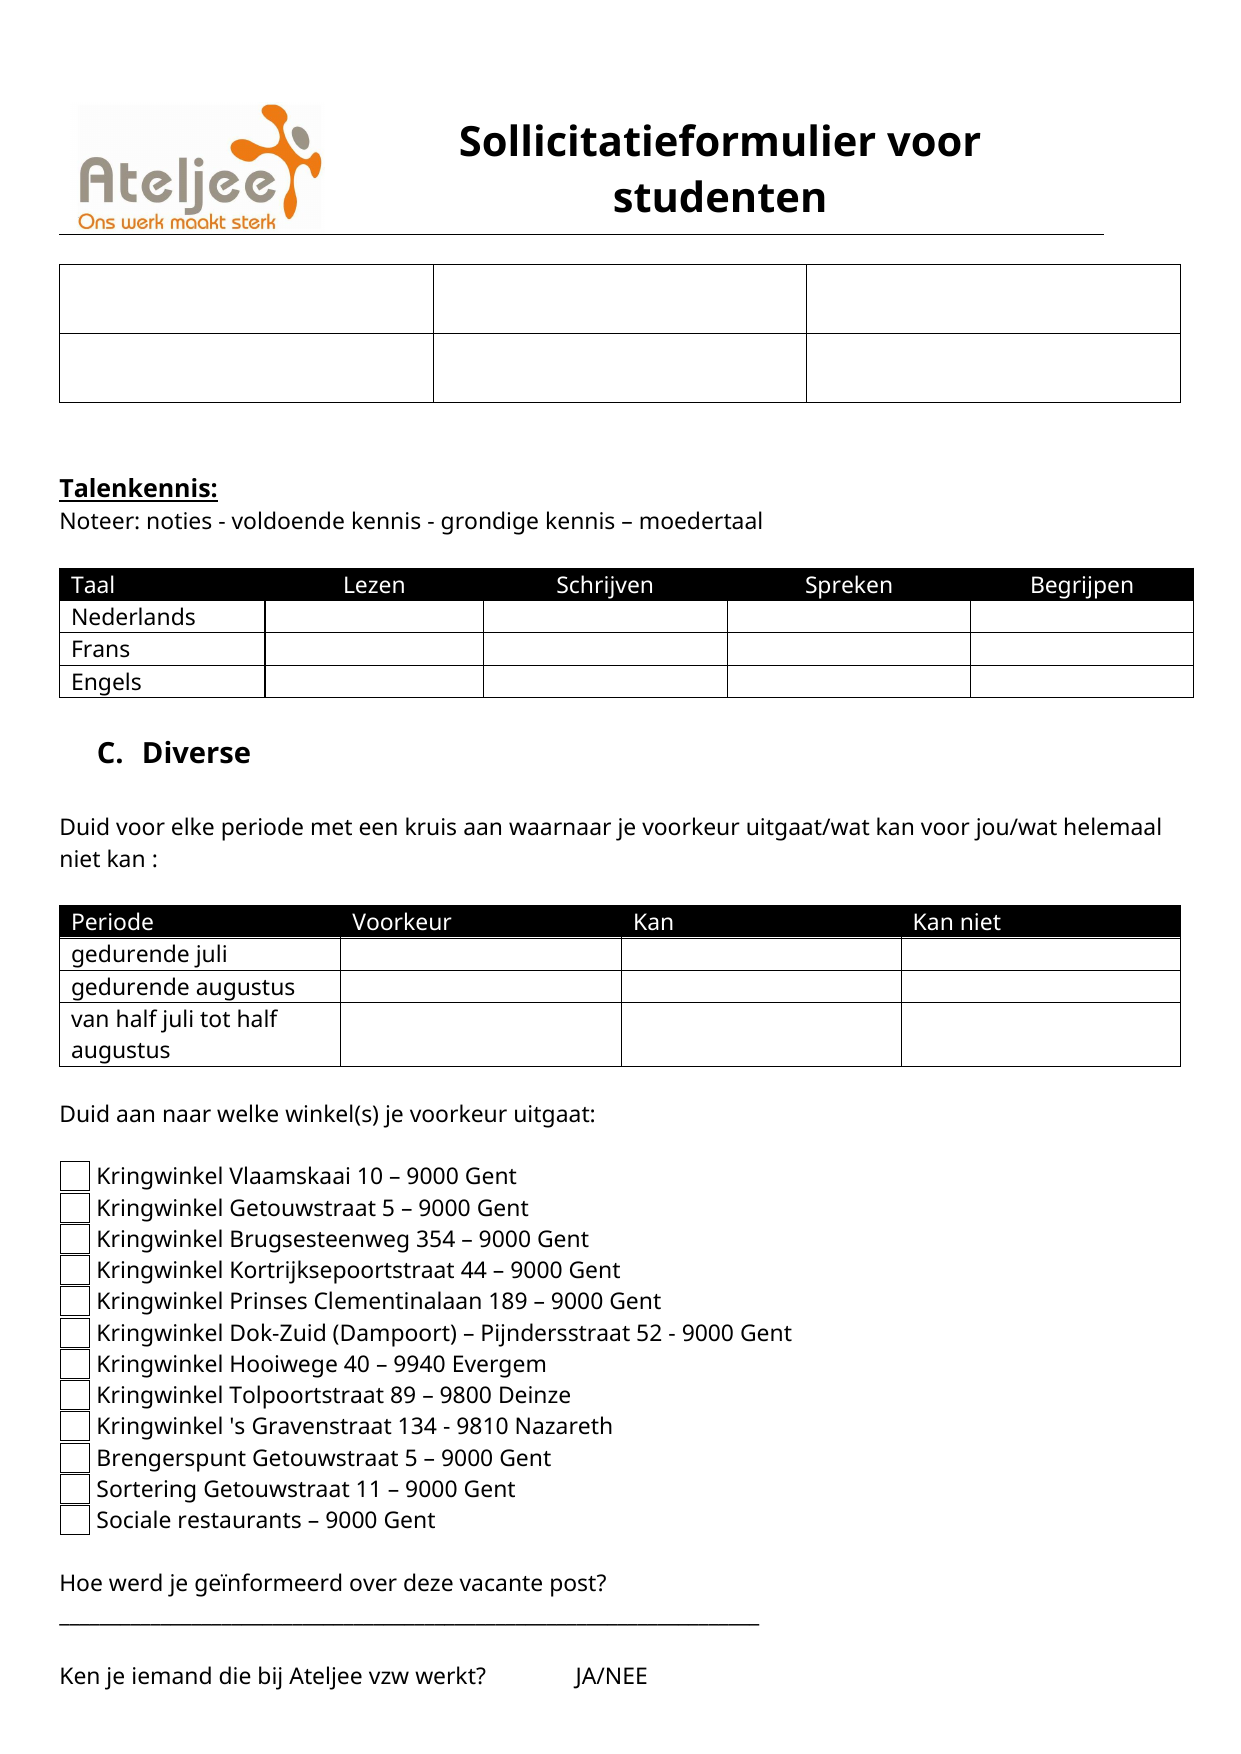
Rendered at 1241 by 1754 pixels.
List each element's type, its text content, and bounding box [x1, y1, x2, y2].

text Kringwinkel Hooiwege 40 – 9940 Evergem [59, 1348, 1181, 1379]
table_header Taal [60, 569, 264, 600]
table_cell Nederlands [60, 601, 264, 632]
list Diverse [97, 732, 1181, 772]
table_cell [622, 939, 901, 970]
table_cell [971, 633, 1193, 664]
text Kringwinkel 's Gravenstraat 134 - 9810 Nazareth [59, 1410, 1181, 1442]
text Kringwinkel Dok-Zuid (Dampoort) – Pijndersstraat 52 - 9000 Gent [59, 1317, 1181, 1348]
text Noteer: noties - voldoende kennis - grondige kennis – moedertaal [59, 505, 1181, 536]
table_header Schrijven [484, 569, 727, 600]
table_cell Engels [60, 666, 264, 697]
table_cell [622, 1003, 901, 1066]
text Ken je iemand die bij Ateljee vzw werkt? JA/NEE [59, 1660, 1181, 1692]
table_header Begrijpen [971, 569, 1193, 600]
table_cell [341, 971, 621, 1002]
table_header Kan niet [902, 906, 1180, 937]
text Kringwinkel Kortrijksepoortstraat 44 – 9000 Gent [59, 1254, 1181, 1285]
text Kringwinkel Vlaamskaai 10 – 9000 Gent [59, 1160, 1181, 1192]
table_cell [484, 633, 727, 664]
text Hoe werd je geïnformeerd over deze vacante post? _____________________________________________________________________ [59, 1567, 1181, 1629]
table_cell [902, 939, 1180, 970]
table_cell gedurende juli [60, 939, 340, 970]
table_cell [266, 601, 483, 632]
table_cell [266, 666, 483, 697]
table_cell [434, 334, 806, 402]
text Kringwinkel Getouwstraat 5 – 9000 Gent [59, 1192, 1181, 1223]
text Sociale restaurants – 9000 Gent [59, 1504, 1181, 1535]
picture [70, 102, 325, 234]
table_cell [484, 666, 727, 697]
table_cell Frans [60, 633, 264, 664]
table_header Periode [60, 906, 340, 937]
table_cell gedurende augustus [60, 971, 340, 1002]
text Duid voor elke periode met een kruis aan waarnaar je voorkeur uitgaat/wat kan voor jou/wat helemaal niet kan : [59, 811, 1181, 874]
table_cell [971, 601, 1193, 632]
table_header Kan [622, 906, 901, 937]
table_cell [60, 265, 433, 333]
text Sortering Getouwstraat 11 – 9000 Gent [59, 1473, 1181, 1504]
text Talenkennis: [59, 471, 1181, 505]
table_cell [728, 601, 970, 632]
table_cell [807, 265, 1180, 333]
table_cell [622, 971, 901, 1002]
text Duid aan naar welke winkel(s) je voorkeur uitgaat: [59, 1098, 1181, 1129]
table_cell [341, 1003, 621, 1066]
text Kringwinkel Tolpoortstraat 89 – 9800 Deinze [59, 1379, 1181, 1410]
text Kringwinkel Prinses Clementinalaan 189 – 9000 Gent [59, 1285, 1181, 1317]
table_header Spreken [728, 569, 970, 600]
table_cell van half juli tot half augustus [60, 1003, 340, 1066]
table_cell [434, 265, 806, 333]
table_cell [728, 666, 970, 697]
table_cell [484, 601, 727, 632]
table_cell [728, 633, 970, 664]
text Kringwinkel Brugsesteenweg 354 – 9000 Gent [59, 1223, 1181, 1254]
table_header Lezen [266, 569, 483, 600]
table_header Voorkeur [341, 906, 621, 937]
table_cell [341, 939, 621, 970]
table_cell [60, 334, 433, 402]
text Brengerspunt Getouwstraat 5 – 9000 Gent [59, 1442, 1181, 1473]
table_cell [902, 971, 1180, 1002]
table_cell [971, 666, 1193, 697]
table_cell [266, 633, 483, 664]
table_cell [902, 1003, 1180, 1066]
table_cell [807, 334, 1180, 402]
